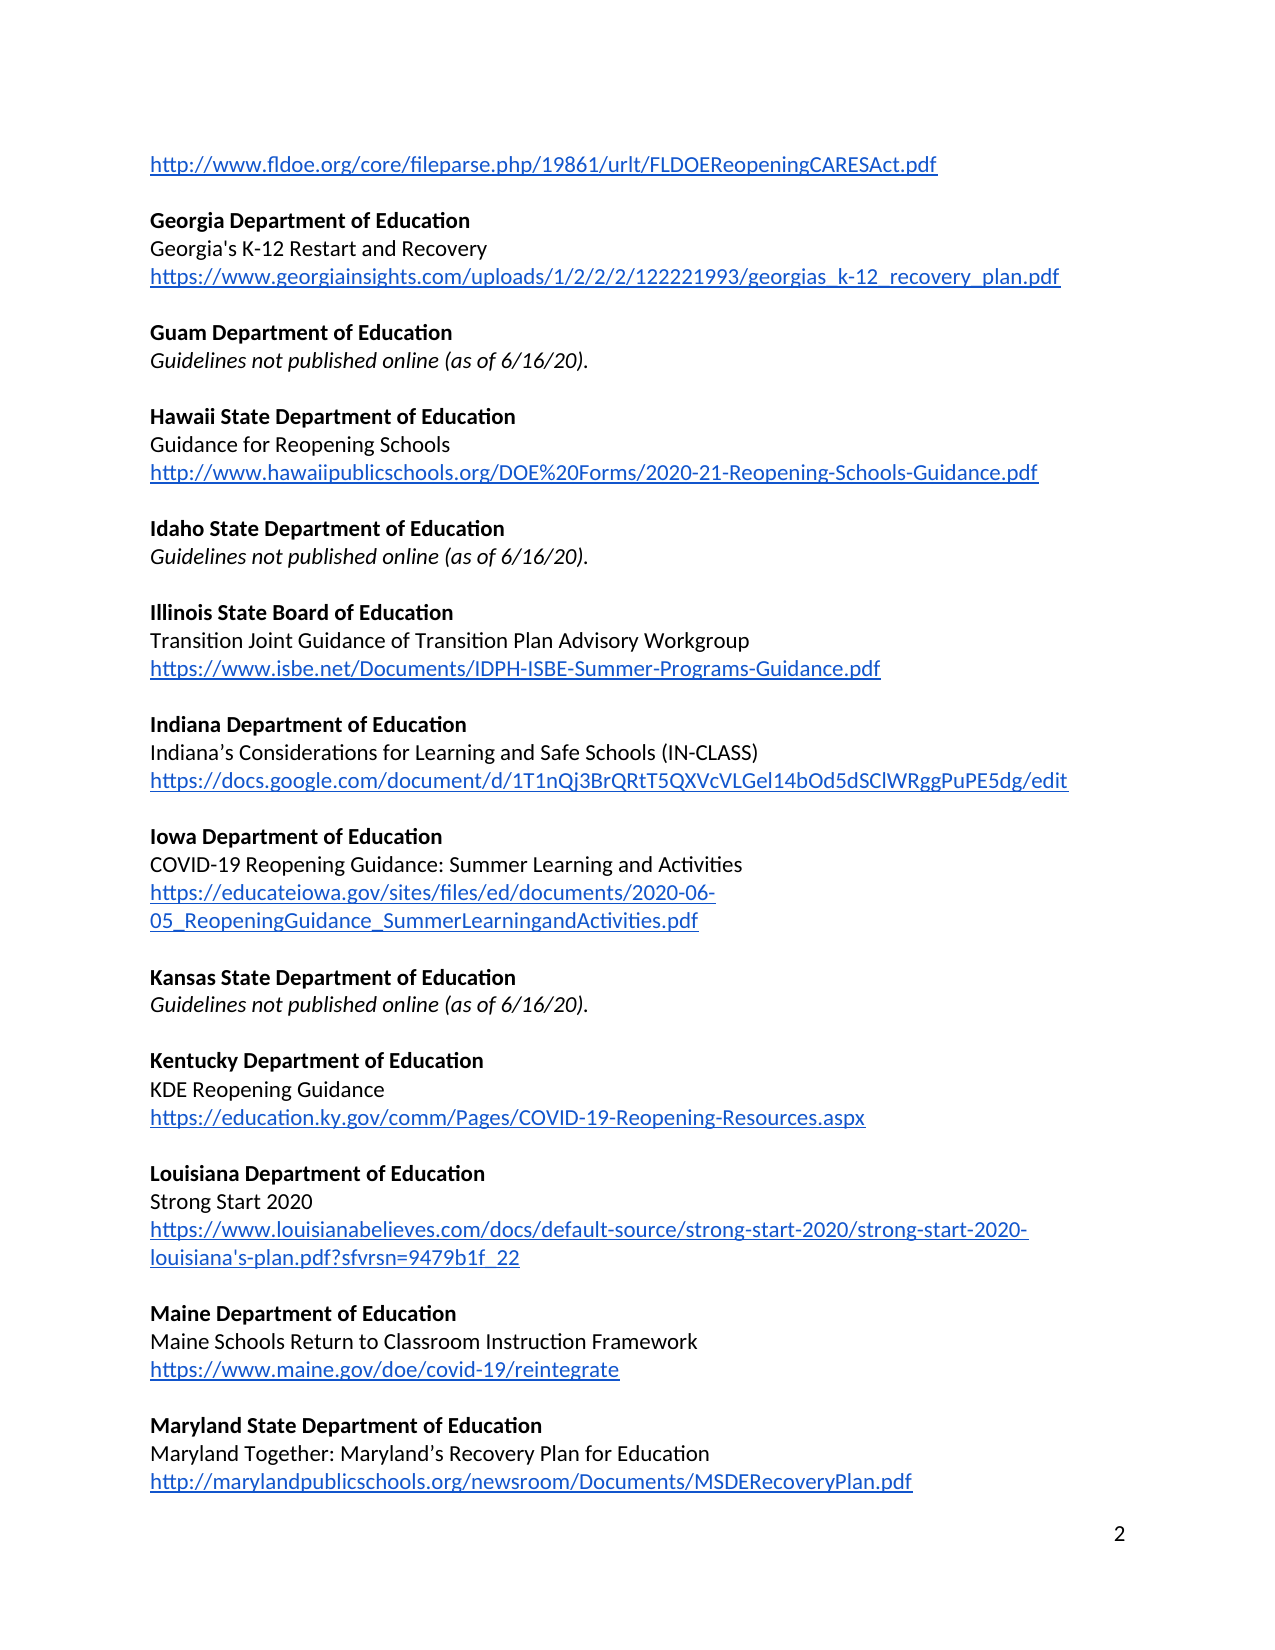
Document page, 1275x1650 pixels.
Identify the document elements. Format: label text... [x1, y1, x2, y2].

text Iowa Department of Education [150, 822, 1125, 851]
text http://marylandpublicschools.org/newsroom/Documents/MSDERecoveryPlan.pdf [150, 1467, 1125, 1495]
text Guam Department of Education [150, 318, 1125, 346]
text Indiana Department of Education [150, 710, 1125, 738]
text Guidance for Reopening Schools [150, 430, 1125, 458]
text Louisiana Department of Education [150, 1159, 1125, 1187]
text Georgia's K-12 Restart and Recovery [150, 234, 1125, 262]
text Hawaii State Department of Education [150, 402, 1125, 430]
text Idaho State Department of Education [150, 514, 1125, 542]
text Maine Department of Education [150, 1299, 1125, 1327]
text Maryland State Department of Education [150, 1411, 1125, 1439]
text Guidelines not published online (as of 6/16/20). [150, 346, 1125, 374]
text Georgia Department of Education [150, 206, 1125, 234]
text Guidelines not published online (as of 6/16/20). [150, 991, 1125, 1019]
text Indiana’s Considerations for Learning and Safe Schools (IN-CLASS) [150, 738, 1125, 766]
text Illinois State Board of Education [150, 598, 1125, 626]
text Transition Joint Guidance of Transition Plan Advisory Workgroup [150, 626, 1125, 654]
text https://www.louisianabelieves.com/docs/default-source/strong-start-2020/strong-start-2020-louisiana's-plan.pdf?sfvrsn=9479b1f_22 [150, 1215, 1125, 1271]
text Maine Schools Return to Classroom Instruction Framework [150, 1327, 1125, 1355]
text Guidelines not published online (as of 6/16/20). [150, 542, 1125, 570]
text Kansas State Department of Education [150, 963, 1125, 991]
text https://www.georgiainsights.com/uploads/1/2/2/2/122221993/georgias_k-12_recovery_plan.pdf [150, 262, 1125, 290]
text https://education.ky.gov/comm/Pages/COVID-19-Reopening-Resources.aspx [150, 1103, 1125, 1131]
text https://docs.google.com/document/d/1T1nQj3BrQRtT5QXVcVLGel14bOd5dSClWRggPuPE5dg/edit [150, 766, 1125, 794]
text Maryland Together: Maryland’s Recovery Plan for Education [150, 1439, 1125, 1467]
text KDE Reopening Guidance [150, 1075, 1125, 1103]
text http://www.hawaiipublicschools.org/DOE%20Forms/2020-21-Reopening-Schools-Guidance.pdf [150, 458, 1125, 486]
text Kentucky Department of Education [150, 1047, 1125, 1075]
text https://www.isbe.net/Documents/IDPH-ISBE-Summer-Programs-Guidance.pdf [150, 654, 1125, 682]
text https://educateiowa.gov/sites/files/ed/documents/2020-06-05_ReopeningGuidance_SummerLearningandActivities.pdf [150, 878, 1125, 934]
text https://www.maine.gov/doe/covid-19/reintegrate [150, 1355, 1125, 1383]
text Strong Start 2020 [150, 1187, 1125, 1215]
text http://www.fldoe.org/core/fileparse.php/19861/urlt/FLDOEReopeningCARESAct.pdf [150, 150, 1125, 178]
text COVID-19 Reopening Guidance: Summer Learning and Activities [150, 851, 1125, 878]
